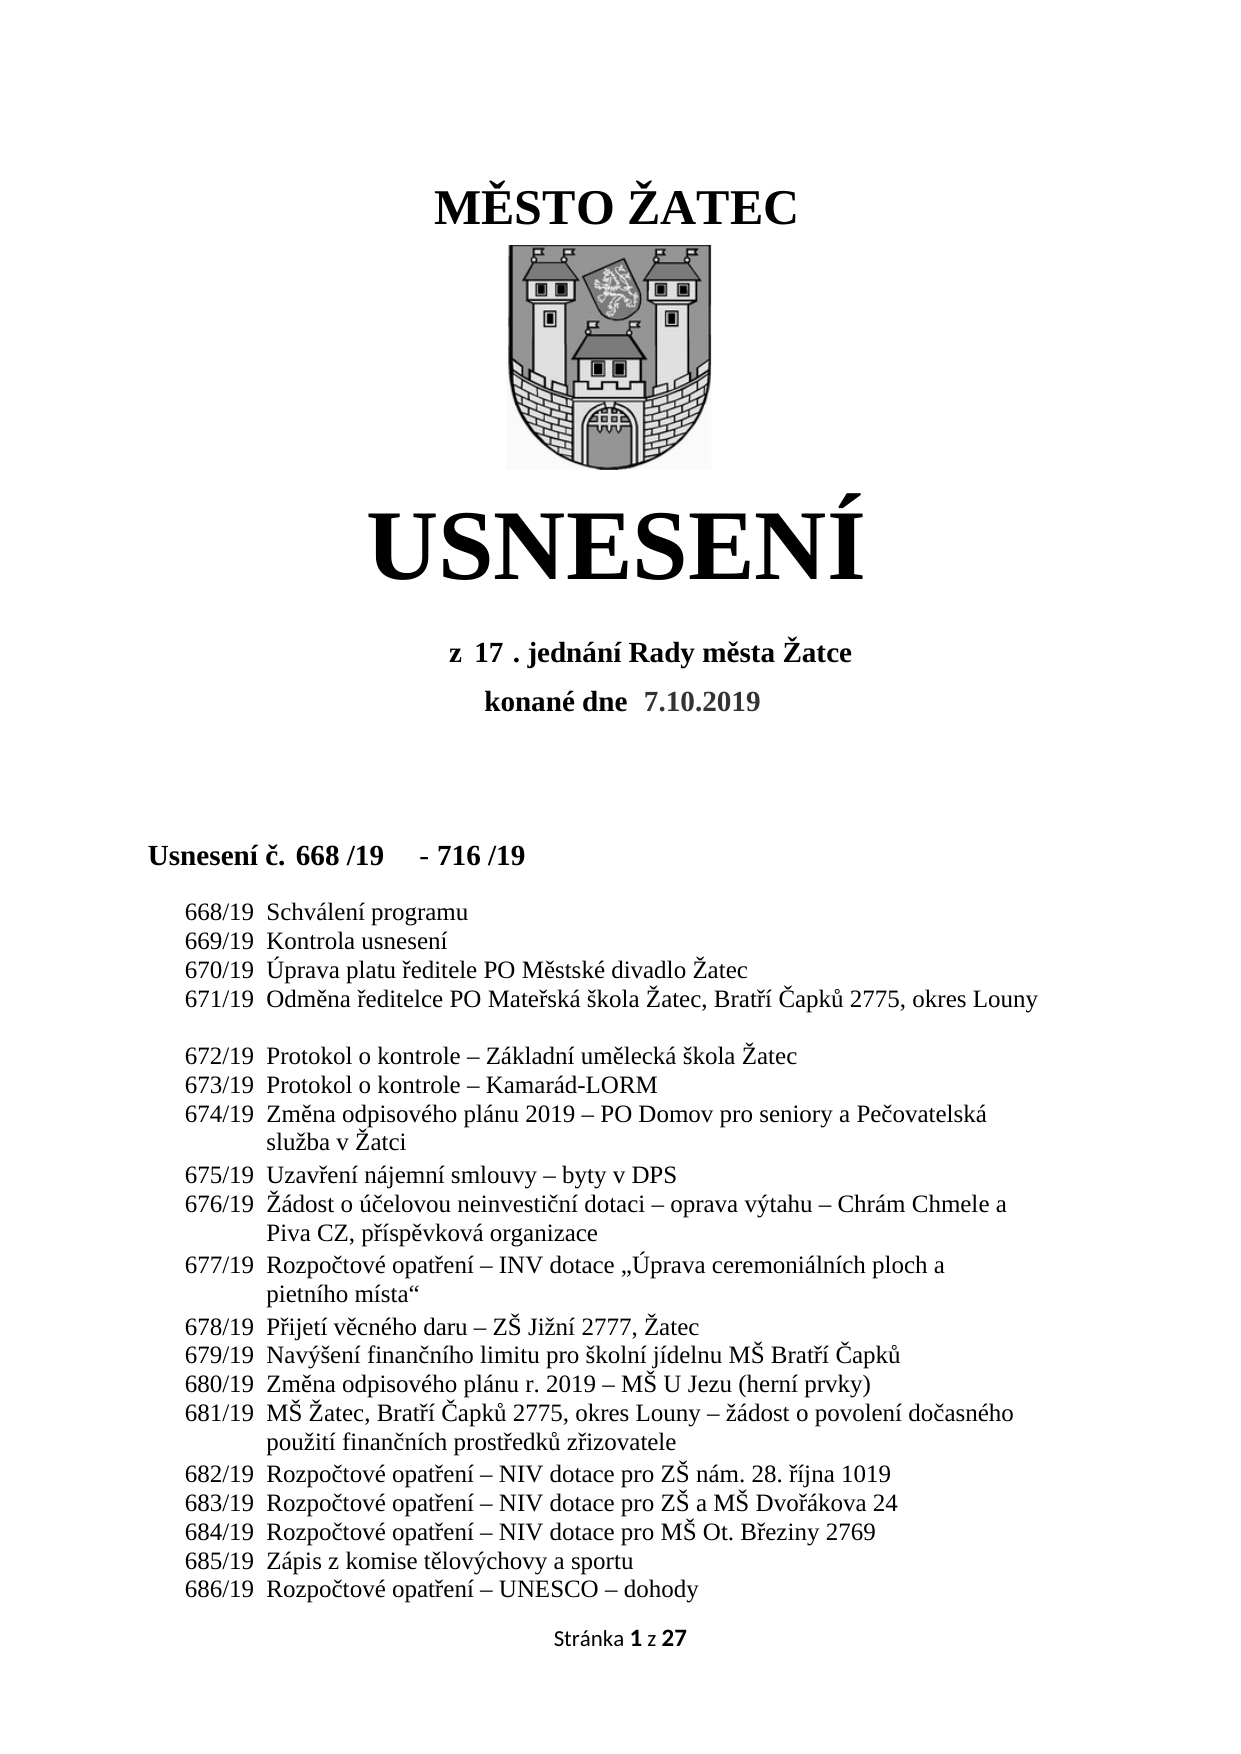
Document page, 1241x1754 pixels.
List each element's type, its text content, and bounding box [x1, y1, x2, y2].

text USNESENÍ [148, 486, 1093, 601]
text 685/19 Zápis z komise tělovýchovy a sportu [148, 1546, 1093, 1574]
text 681/19 MŠ Žatec, Bratří Čapků 2775, okres Louny – žádost o povolení dočasného [148, 1398, 1093, 1427]
text 683/19 Rozpočtové opatření – NIV dotace pro ZŠ a MŠ Dvořákova 24 [148, 1488, 1093, 1517]
text pietního místa“ [148, 1279, 1093, 1308]
text 678/19 Přijetí věcného daru – ZŠ Jižní 2777, Žatec [148, 1312, 1093, 1341]
text 669/19 Kontrola usnesení [148, 926, 1093, 955]
text z 17 . jednání Rady města Žatce [148, 635, 1093, 669]
text 680/19 Změna odpisového plánu r. 2019 – MŠ U Jezu (herní prvky) [148, 1369, 1093, 1398]
text Usnesení č. 668 /19 - 716 /19 [148, 838, 1093, 871]
text 677/19 Rozpočtové opatření – INV dotace „Úprava ceremoniálních ploch a [148, 1250, 1093, 1279]
text 676/19 Žádost o účelovou neinvestiční dotaci – oprava výtahu – Chrám Chmele a [148, 1189, 1093, 1218]
text Piva CZ, příspěvková organizace [148, 1218, 1093, 1246]
text 684/19 Rozpočtové opatření – NIV dotace pro MŠ Ot. Březiny 2769 [148, 1517, 1093, 1546]
text 671/19 Odměna ředitelce PO Mateřská škola Žatec, Bratří Čapků 2775, okres Louny [148, 984, 1093, 1012]
text konané dne 7.10.2019 [148, 684, 1093, 717]
text 672/19 Protokol o kontrole – Základní umělecká škola Žatec [148, 1041, 1093, 1070]
text 679/19 Navýšení finančního limitu pro školní jídelnu MŠ Bratří Čapků [148, 1341, 1093, 1369]
text 675/19 Uzavření nájemní smlouvy – byty v DPS [148, 1160, 1093, 1189]
text služba v Žatci [148, 1127, 1093, 1156]
text 674/19 Změna odpisového plánu 2019 – PO Domov pro seniory a Pečovatelská [148, 1099, 1093, 1127]
text 670/19 Úprava platu ředitele PO Městské divadlo Žatec [148, 955, 1093, 984]
text MĚSTO ŽATEC [148, 178, 1093, 235]
text použití finančních prostředků zřizovatele [148, 1427, 1093, 1456]
picture [506, 245, 712, 470]
text 668/19 Schválení programu [148, 897, 1093, 926]
text 673/19 Protokol o kontrole – Kamarád-LORM [148, 1070, 1093, 1099]
text 682/19 Rozpočtové opatření – NIV dotace pro ZŠ nám. 28. října 1019 [148, 1459, 1093, 1488]
text 686/19 Rozpočtové opatření – UNESCO – dohody [148, 1574, 1093, 1603]
